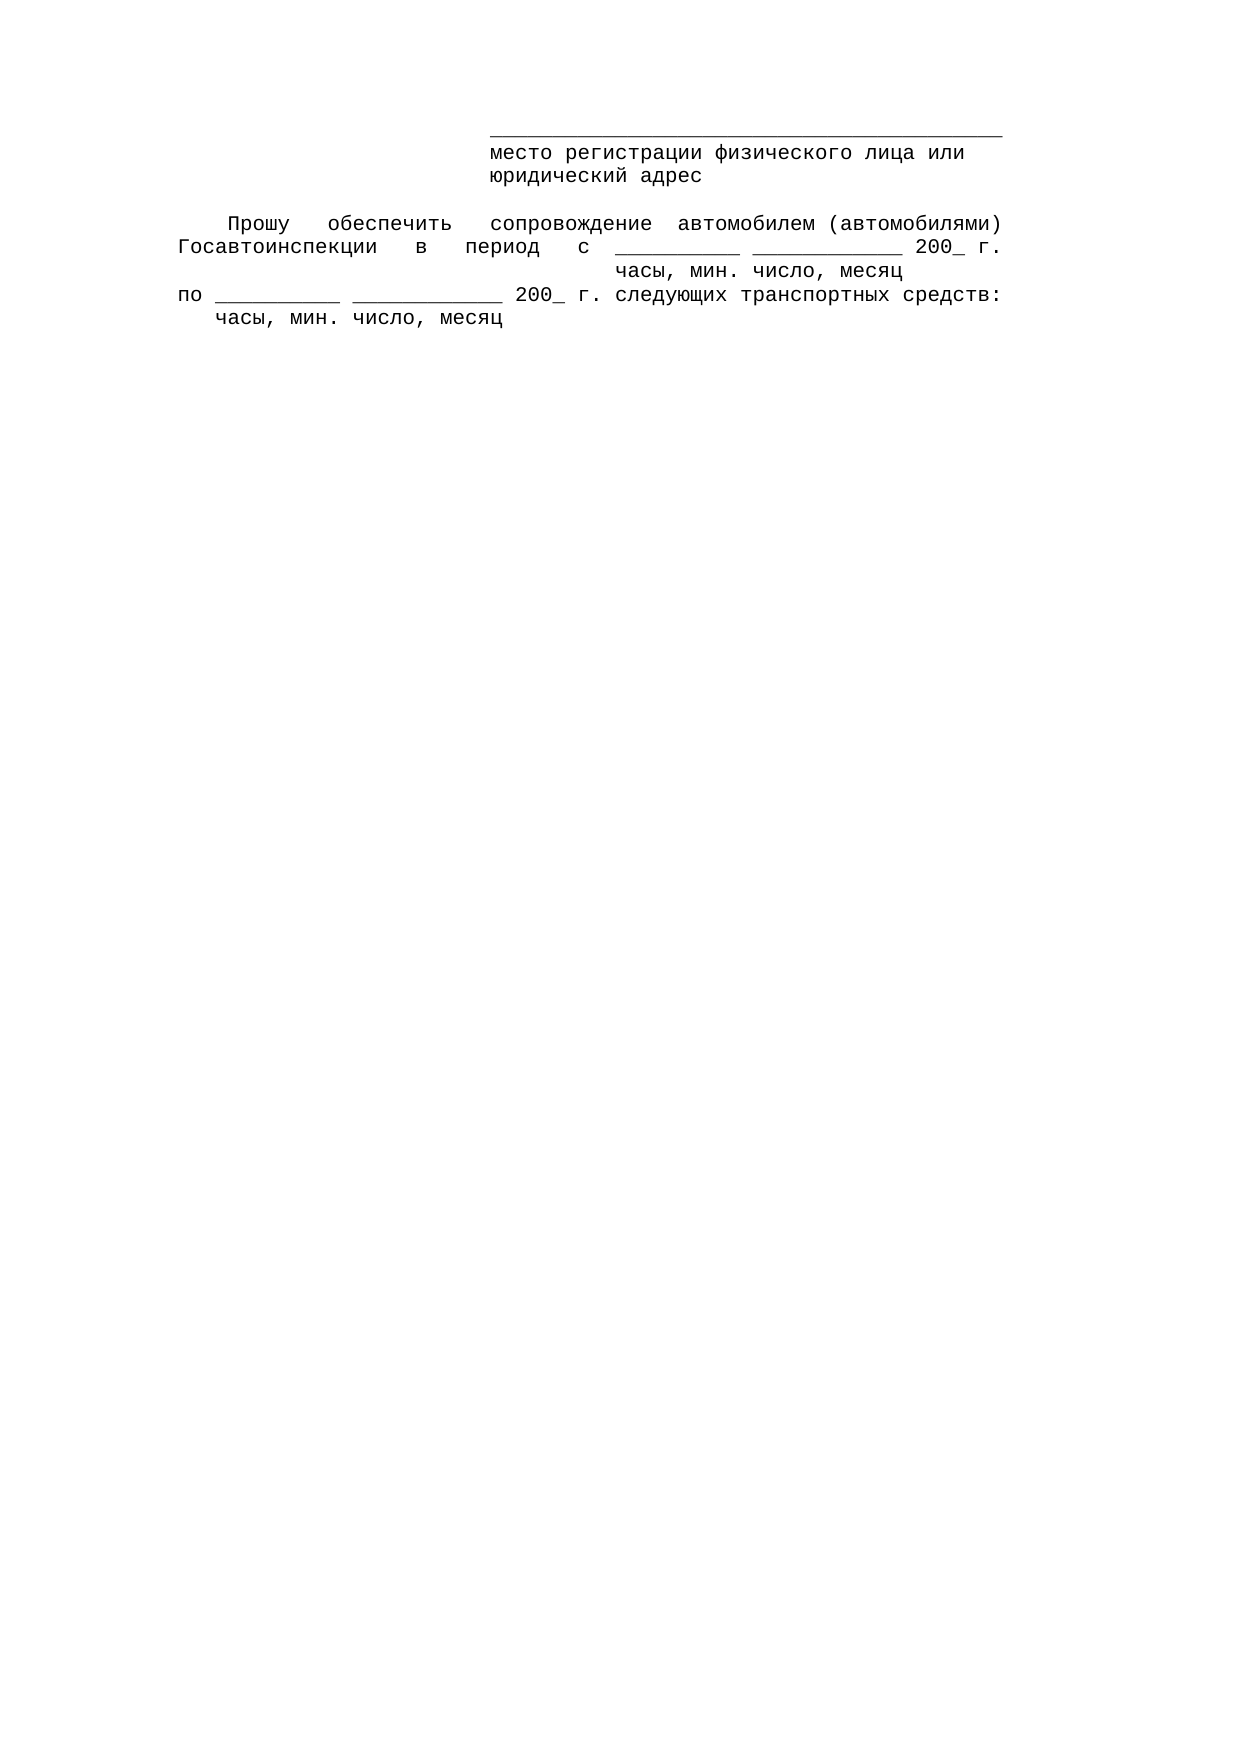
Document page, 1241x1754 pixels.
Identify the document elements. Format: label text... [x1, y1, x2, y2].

text Прошу обеспечить сопровождение автомобилем (автомобилями) [177, 213, 1152, 236]
text Госавтоинспекции в период с __________ ____________ 200_ г. [177, 236, 1152, 260]
text юридический адрес [177, 165, 1152, 189]
text по __________ ____________ 200_ г. следующих транспортных средств: [177, 284, 1152, 307]
text место регистрации физического лица или [177, 142, 1152, 165]
text часы, мин. число, месяц [177, 307, 1152, 331]
text _________________________________________ [177, 118, 1152, 142]
text часы, мин. число, месяц [177, 260, 1152, 284]
